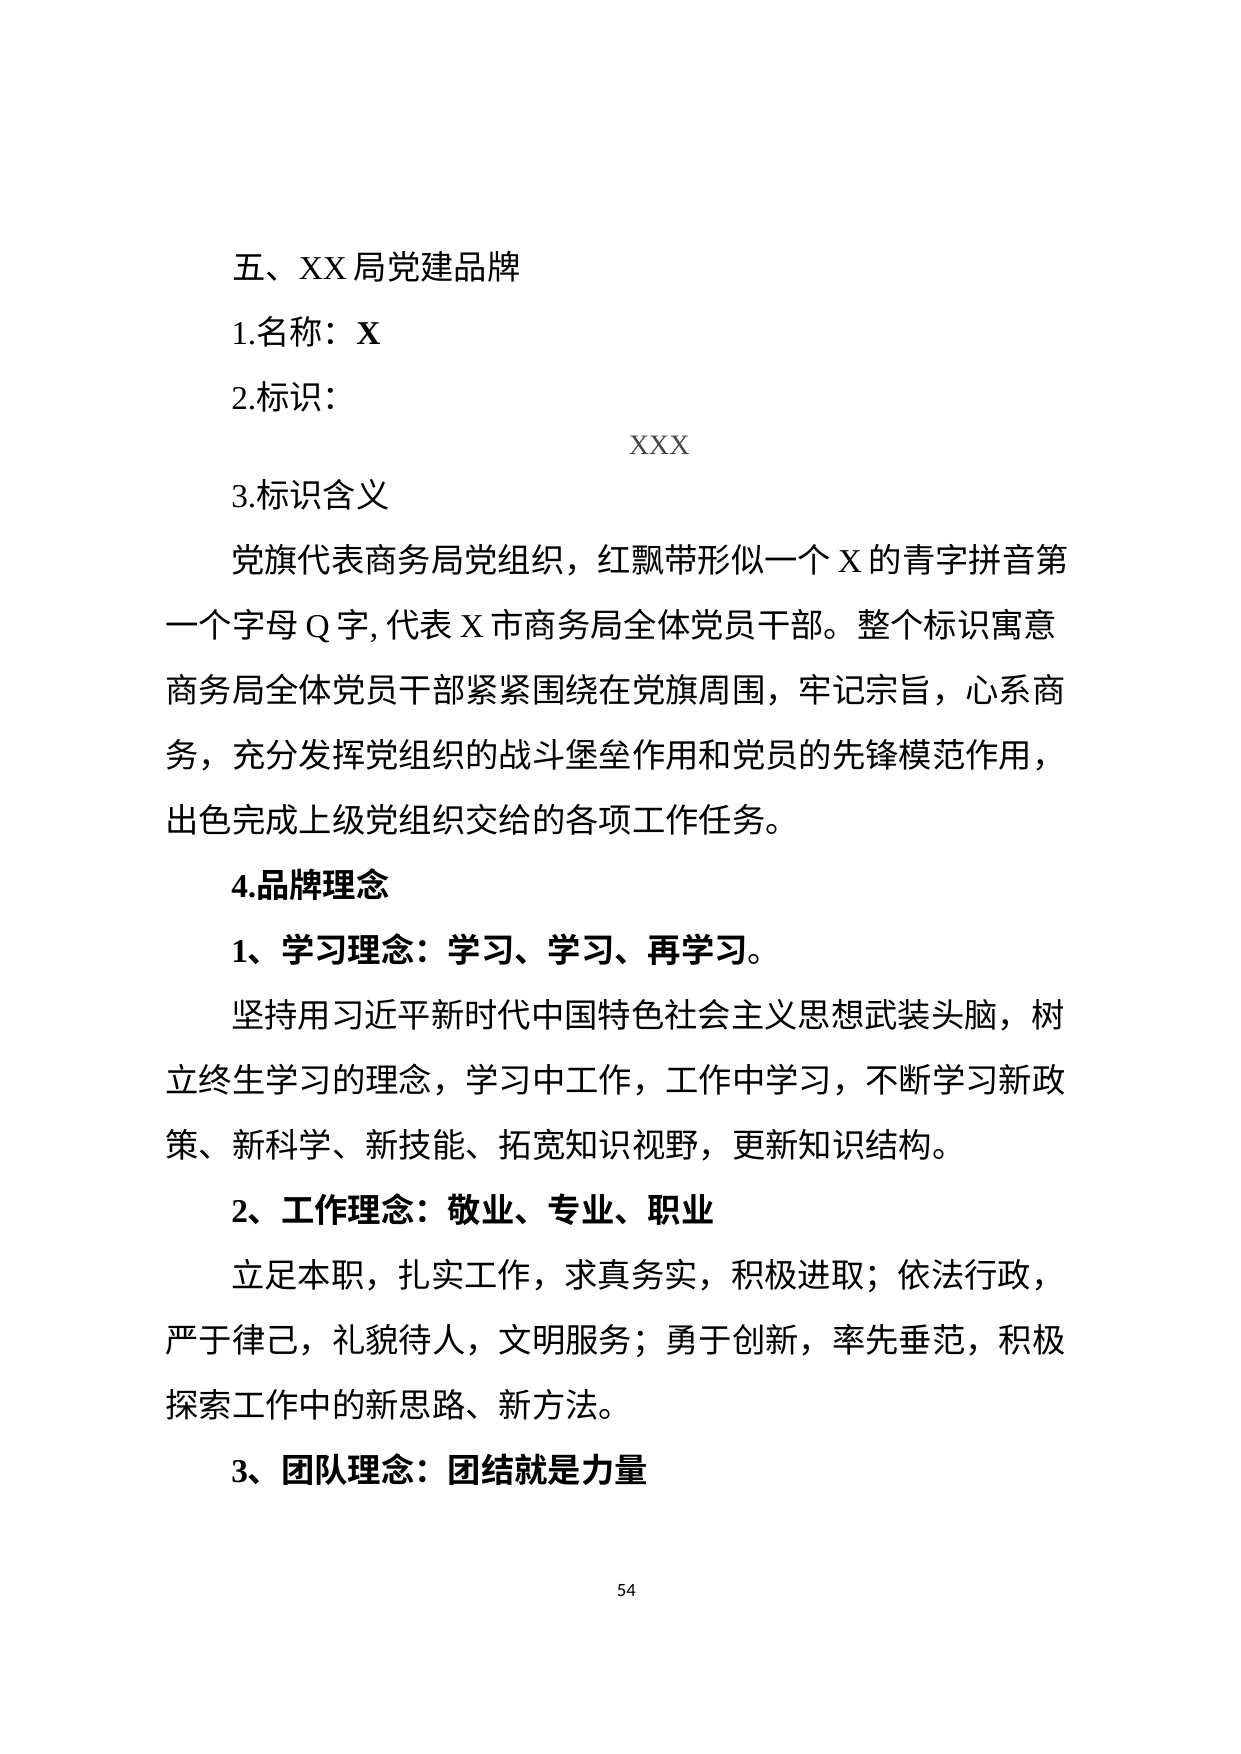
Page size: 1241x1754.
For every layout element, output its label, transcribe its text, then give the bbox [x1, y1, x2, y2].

text 2、工作理念：敬业、专业、职业 [165, 1175, 1087, 1240]
text 坚持用习近平新时代中国特色社会主义思想武装头脑，树立终生学习的理念，学习中工作，工作中学习，不断学习新政策、新科学、新技能、拓宽知识视野，更新知识结构。 [165, 980, 1087, 1175]
text 2.标识： [165, 363, 1087, 428]
text XXX [165, 428, 1087, 460]
text 五、XX局党建品牌 [165, 233, 1087, 298]
text 1、学习理念：学习、学习、再学习。 [165, 915, 1087, 980]
text 立足本职，扎实工作，求真务实，积极进取；依法行政，严于律己，礼貌待人，文明服务；勇于创新，率先垂范，积极探索工作中的新思路、新方法。 [165, 1240, 1087, 1435]
text 3、团队理念：团结就是力量 [165, 1435, 1087, 1500]
text 党旗代表商务局党组织，红飘带形似一个X的青字拼音第一个字母Q字, 代表X市商务局全体党员干部。整个标识寓意商务局全体党员干部紧紧围绕在党旗周围，牢记宗旨，心系商务，充分发挥党组织的战斗堡垒作用和党员的先锋模范作用，出色完成上级党组织交给的各项工作任务。 [165, 525, 1087, 850]
text 1.名称：X [165, 298, 1087, 363]
text 4.品牌理念 [165, 850, 1087, 915]
text 3.标识含义 [165, 460, 1087, 525]
